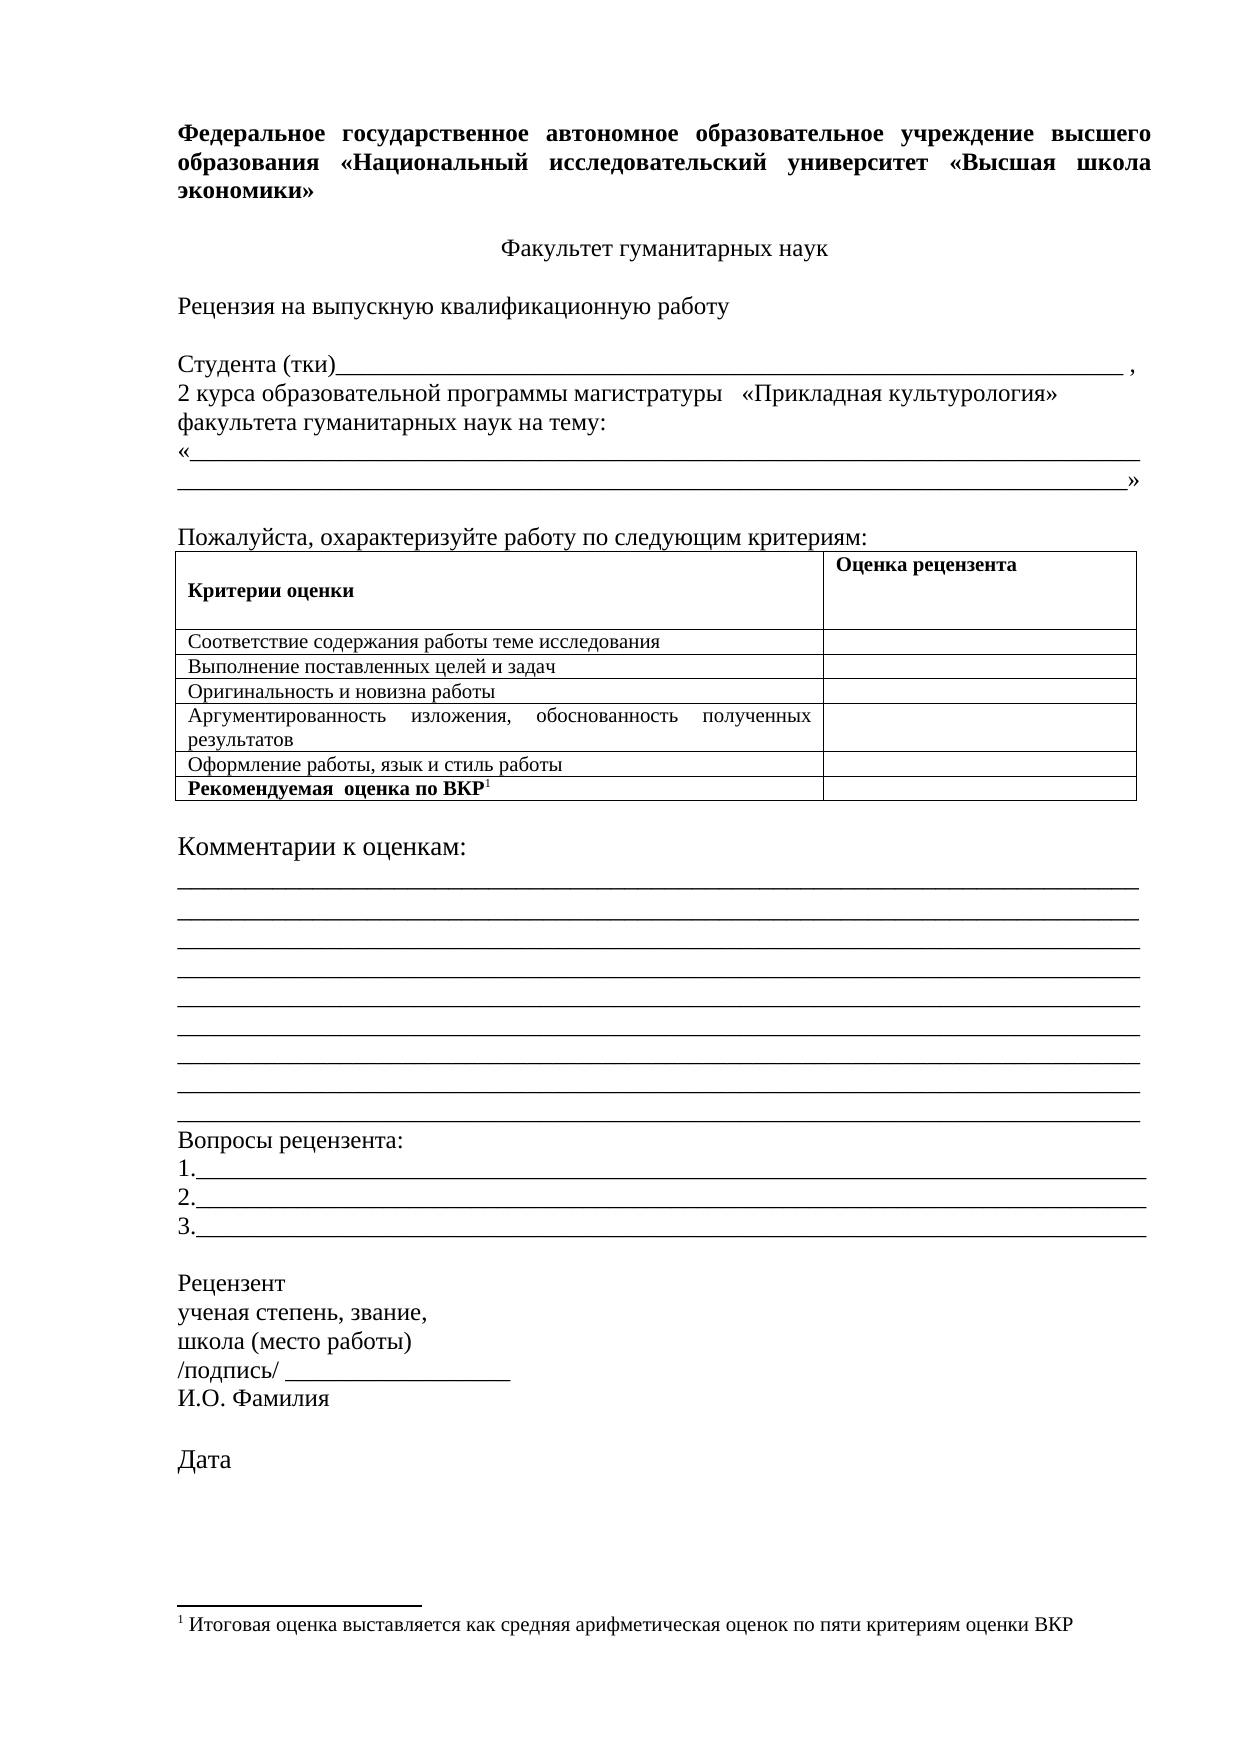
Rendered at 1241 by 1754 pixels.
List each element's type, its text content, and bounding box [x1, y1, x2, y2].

text Факультет гуманитарных наук [177, 233, 1152, 262]
text школа (место работы) [177, 1326, 1152, 1355]
text 2.____________________________________________________________________________ [177, 1182, 1152, 1211]
table_cell Рекомендуемая оценка по ВКР [176, 777, 823, 800]
text 2 курса образовательной программы магистратуры «Прикладная культурология» [177, 378, 1152, 407]
table_cell [824, 704, 1136, 751]
text 1.____________________________________________________________________________ [177, 1153, 1152, 1182]
text Пожалуйста, охарактеризуйте работу по следующим критериям: [177, 522, 1152, 551]
text ученая степень, звание, [177, 1297, 1152, 1326]
text Вопросы рецензента: [177, 1125, 1152, 1153]
table_cell [824, 777, 1136, 800]
table_header Критерии оценки [176, 552, 823, 629]
text Дата [177, 1443, 1152, 1474]
text Студента (тки)_______________________________________________________________ , [177, 349, 1152, 378]
text ___________________________________________________________________________________________________________________________________________________________________________________________________________________________________________________________________________________________________________________________________________________________________________________________________________________________________________________________________________________________________________________________________________________________ [177, 923, 1152, 1125]
text /подпись/ __________________ [177, 1355, 1152, 1383]
table_cell Соответствие содержания работы теме исследования [176, 630, 823, 653]
text Рецензия на выпускную квалификационную работу [177, 291, 1152, 320]
table_cell [824, 752, 1136, 776]
text Рецензент [177, 1268, 1152, 1297]
table_cell Оформление работы, язык и стиль работы [176, 752, 823, 776]
text Федеральное государственное автономное образовательное учреждение высшего образования «Национальный исследовательский университет «Высшая школа экономики» [177, 118, 1152, 204]
table_cell Оригинальность и новизна работы [176, 679, 823, 703]
text факультета гуманитарных наук на тему: «____________________________________________________________________________ ____________________________________________________________________________» [177, 407, 1152, 493]
table_cell [824, 679, 1136, 703]
text 3.____________________________________________________________________________ [177, 1211, 1152, 1240]
table_cell [824, 630, 1136, 653]
table_cell Аргументированность изложения, обоснованность полученных результатов [176, 704, 823, 751]
table_header Оценка рецензента [824, 552, 1136, 629]
text Комментарии к оценкам: ______________________________________________________________________________________________________________________________________________ [177, 830, 1152, 923]
table_cell Выполнение поставленных целей и задач [176, 655, 823, 678]
text И.О. Фамилия [177, 1383, 1152, 1412]
table_cell [824, 655, 1136, 678]
